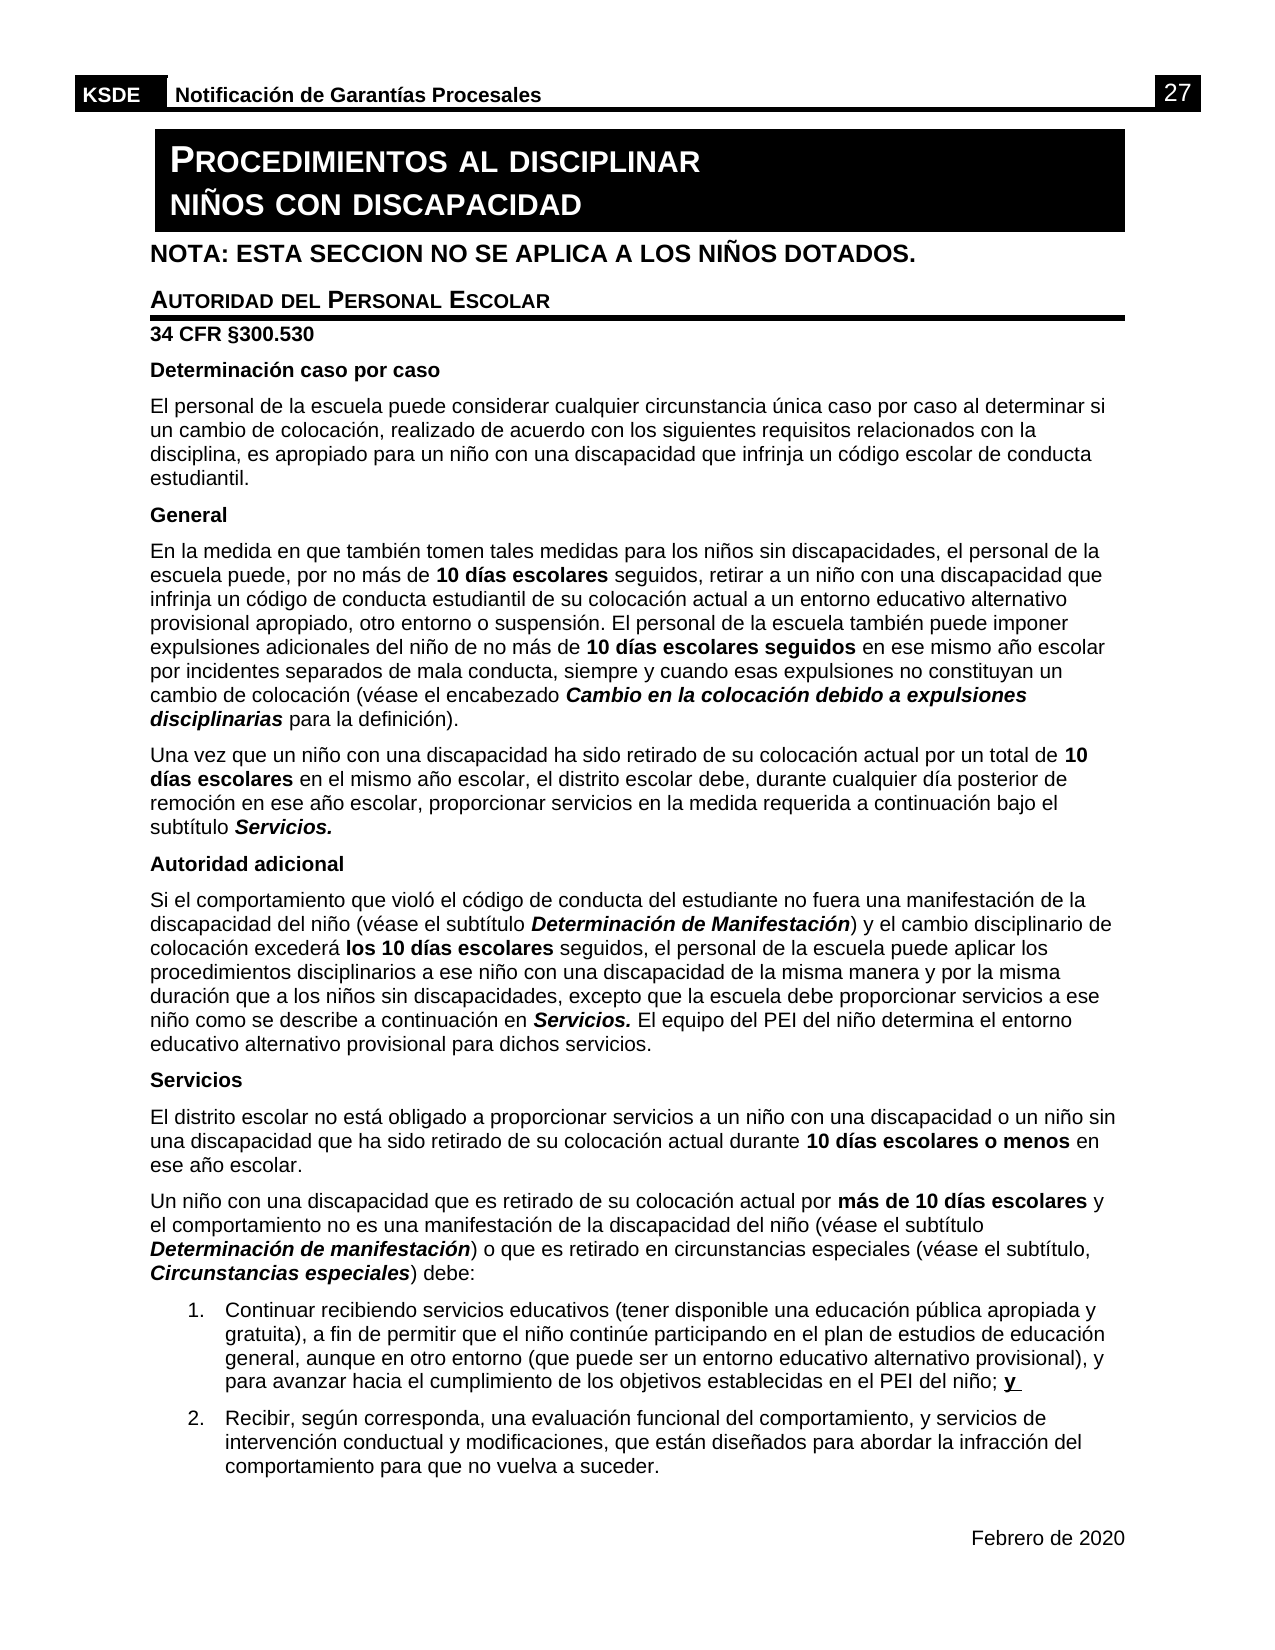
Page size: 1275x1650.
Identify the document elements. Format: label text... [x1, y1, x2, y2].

subtitle General [150, 503, 1125, 527]
subtitle Determinación caso por caso [150, 358, 1125, 382]
text Si el comportamiento que violó el código de conducta del estudiante no fuera una manifestación de la discapacidad del niño (véase el subtítulo Determinación de Manifestación) y el cambio disciplinario de colocación excederá los 10 días escolares seguidos, el personal de la escuela puede aplicar los procedimientos disciplinarios a ese niño con una discapacidad de la misma manera y por la misma duración que a los niños sin discapacidades, excepto que la escuela debe proporcionar servicios a ese niño como se describe a continuación en Servicios. El equipo del PEI del niño determina el entorno educativo alternativo provisional para dichos servicios. [150, 888, 1125, 1056]
text Un niño con una discapacidad que es retirado de su colocación actual por más de 10 días escolares y el comportamiento no es una manifestación de la discapacidad del niño (véase el subtítulo Determinación de manifestación) o que es retirado en circunstancias especiales (véase el subtítulo, Circunstancias especiales) debe: [150, 1189, 1125, 1285]
list Continuar recibiendo servicios educativos (tener disponible una educación pública apropiada y gratuita), a fin de permitir que el niño continúe participando en el plan de estudios de educación general, aunque en otro entorno (que puede ser un entorno educativo alternativo provisional), y para avanzar hacia el cumplimiento de los objetivos establecidas en el PEI del niño; y [187, 1297, 1125, 1393]
subtitle Procedimientos al disciplinar niños con discapacidad [161, 135, 1125, 226]
subtitle Servicios [150, 1068, 1125, 1092]
text En la medida en que también tomen tales medidas para los niños sin discapacidades, el personal de la escuela puede, por no más de 10 días escolares seguidos, retirar a un niño con una discapacidad que infrinja un código de conducta estudiantil de su colocación actual a un entorno educativo alternativo provisional apropiado, otro entorno o suspensión. El personal de la escuela también puede imponer expulsiones adicionales del niño de no más de 10 días escolares seguidos en ese mismo año escolar por incidentes separados de mala conducta, siempre y cuando esas expulsiones no constituyan un cambio de colocación (véase el encabezado Cambio en la colocación debido a expulsiones disciplinarias para la definición). [150, 539, 1125, 731]
text 34 CFR §300.530 [150, 321, 1125, 345]
list Recibir, según corresponda, una evaluación funcional del comportamiento, y servicios de intervención conductual y modificaciones, que están diseñados para abordar la infracción del comportamiento para que no vuelva a suceder. [187, 1406, 1125, 1478]
subtitle Autoridad adicional [150, 852, 1125, 876]
subtitle NOTA: ESTA SECCION NO SE APLICA A LOS NIÑOS DOTADOS. [150, 244, 1125, 290]
text El personal de la escuela puede considerar cualquier circunstancia única caso por caso al determinar si un cambio de colocación, realizado de acuerdo con los siguientes requisitos relacionados con la disciplina, es apropiado para un niño con una discapacidad que infrinja un código escolar de conducta estudiantil. [150, 394, 1125, 490]
text El distrito escolar no está obligado a proporcionar servicios a un niño con una discapacidad o un niño sin una discapacidad que ha sido retirado de su colocación actual durante 10 días escolares o menos en ese año escolar. [150, 1105, 1125, 1177]
text Una vez que un niño con una discapacidad ha sido retirado de su colocación actual por un total de 10 días escolares en el mismo año escolar, el distrito escolar debe, durante cualquier día posterior de remoción en ese año escolar, proporcionar servicios en la medida requerida a continuación bajo el subtítulo Servicios. [150, 743, 1125, 839]
subtitle Autoridad del Personal Escolar [150, 290, 1125, 315]
